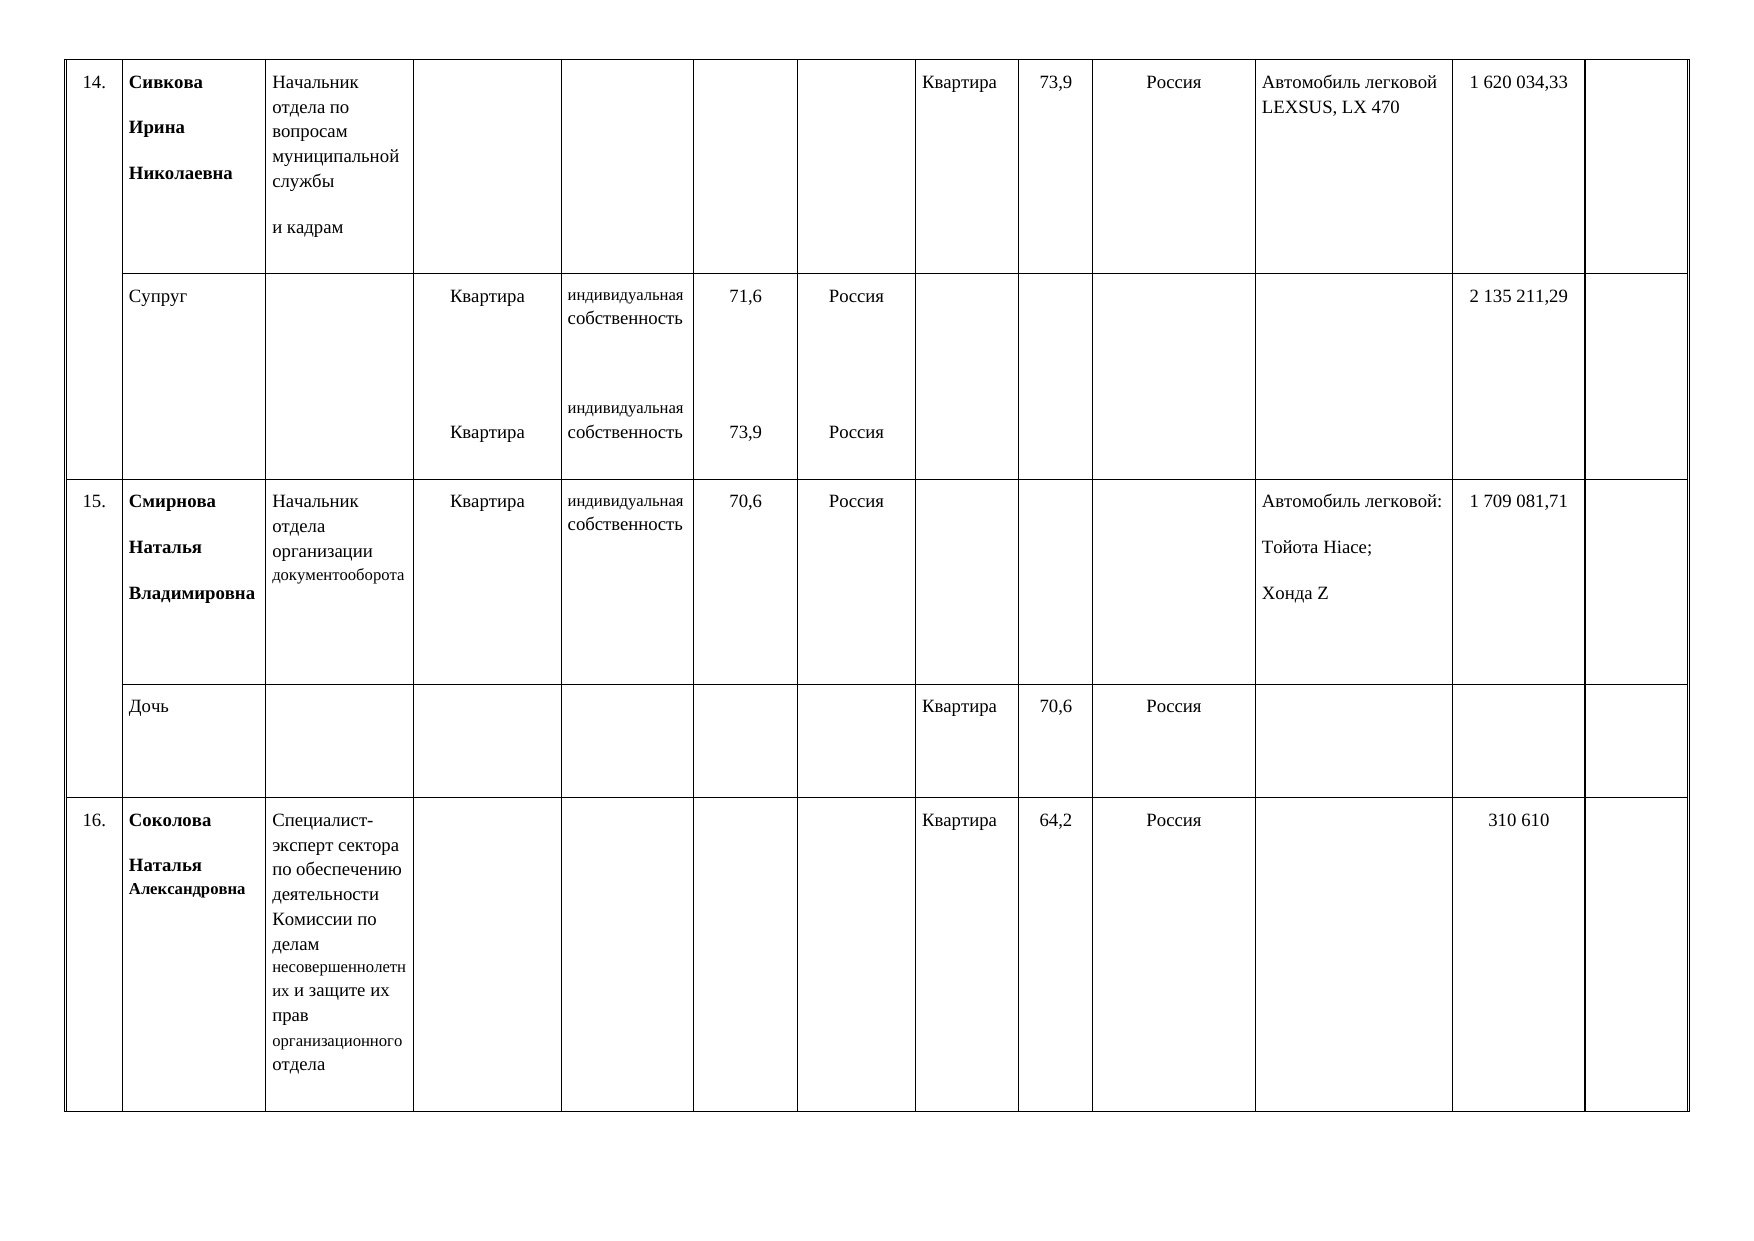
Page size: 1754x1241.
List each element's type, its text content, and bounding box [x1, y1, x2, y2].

table_cell индивидуальная собственность индивидуальная собственность [562, 274, 693, 479]
table_cell [1093, 480, 1255, 683]
table_cell [694, 60, 797, 273]
table_cell [798, 798, 915, 1111]
table_cell [1256, 685, 1452, 797]
table_cell Россия [1093, 60, 1255, 273]
table_cell [798, 685, 915, 797]
table_cell [266, 274, 413, 479]
table_cell [1586, 798, 1687, 1111]
table_cell [1453, 685, 1584, 797]
table_cell 1 709 081,71 [1453, 480, 1584, 683]
table_cell 70,6 [1019, 685, 1092, 797]
table_cell 310 610 [1453, 798, 1584, 1111]
table_cell [414, 60, 561, 273]
table_cell 64,2 [1019, 798, 1092, 1111]
table_cell Россия Россия [798, 274, 915, 479]
table_cell [414, 685, 561, 797]
table_cell [562, 60, 693, 273]
table_cell 15. [67, 480, 122, 797]
table_cell [916, 274, 1018, 479]
table_cell [1019, 274, 1092, 479]
table_cell 70,6 [694, 480, 797, 683]
table_cell [1256, 274, 1452, 479]
table_cell 16. [67, 798, 122, 1111]
table_cell 71,6 73,9 [694, 274, 797, 479]
table_cell [562, 685, 693, 797]
table_cell [1586, 60, 1687, 273]
table_cell [694, 798, 797, 1111]
table_cell Смирнова Наталья Владимировна [123, 480, 265, 683]
table_cell [798, 60, 915, 273]
table_cell Автомобиль легковой LEXSUS, LX 470 [1256, 60, 1452, 273]
table_cell индивидуальная собственность [562, 480, 693, 683]
table_cell [1586, 480, 1687, 683]
table_cell Начальник отдела по вопросам муниципальной службы и кадрам [266, 60, 413, 273]
table_cell Супруг [123, 274, 265, 479]
table_cell [694, 685, 797, 797]
table_cell Соколова Наталья Александровна [123, 798, 265, 1111]
table_cell [266, 685, 413, 797]
table_cell Квартира [916, 798, 1018, 1111]
table_cell [1093, 274, 1255, 479]
table_cell Россия [1093, 798, 1255, 1111]
table_cell Квартира [414, 480, 561, 683]
table_cell [1586, 685, 1687, 797]
table_cell Начальник отдела организации документооборота [266, 480, 413, 683]
table_cell 2 135 211,29 [1453, 274, 1584, 479]
table_cell [1586, 274, 1687, 479]
table_cell Сивкова Ирина Николаевна [123, 60, 265, 273]
table_cell 14. [67, 60, 122, 479]
table_cell [916, 480, 1018, 683]
table_cell 73,9 [1019, 60, 1092, 273]
table_cell [414, 798, 561, 1111]
table_cell Квартира [916, 60, 1018, 273]
table_cell 1 620 034,33 [1453, 60, 1584, 273]
table_cell Россия [1093, 685, 1255, 797]
table_cell [562, 798, 693, 1111]
table_cell [1019, 480, 1092, 683]
table_cell [1256, 798, 1452, 1111]
table_cell Россия [798, 480, 915, 683]
table_cell Квартира Квартира [414, 274, 561, 479]
table_cell Квартира [916, 685, 1018, 797]
table_cell Дочь [123, 685, 265, 797]
table_cell Автомобиль легковой: Tойота Hiace; Хонда Z [1256, 480, 1452, 683]
table_cell Специалист-эксперт сектора по обеспечению деятельности Комиссии по делам несовершеннолетних и защите их прав организационного отдела [266, 798, 413, 1111]
